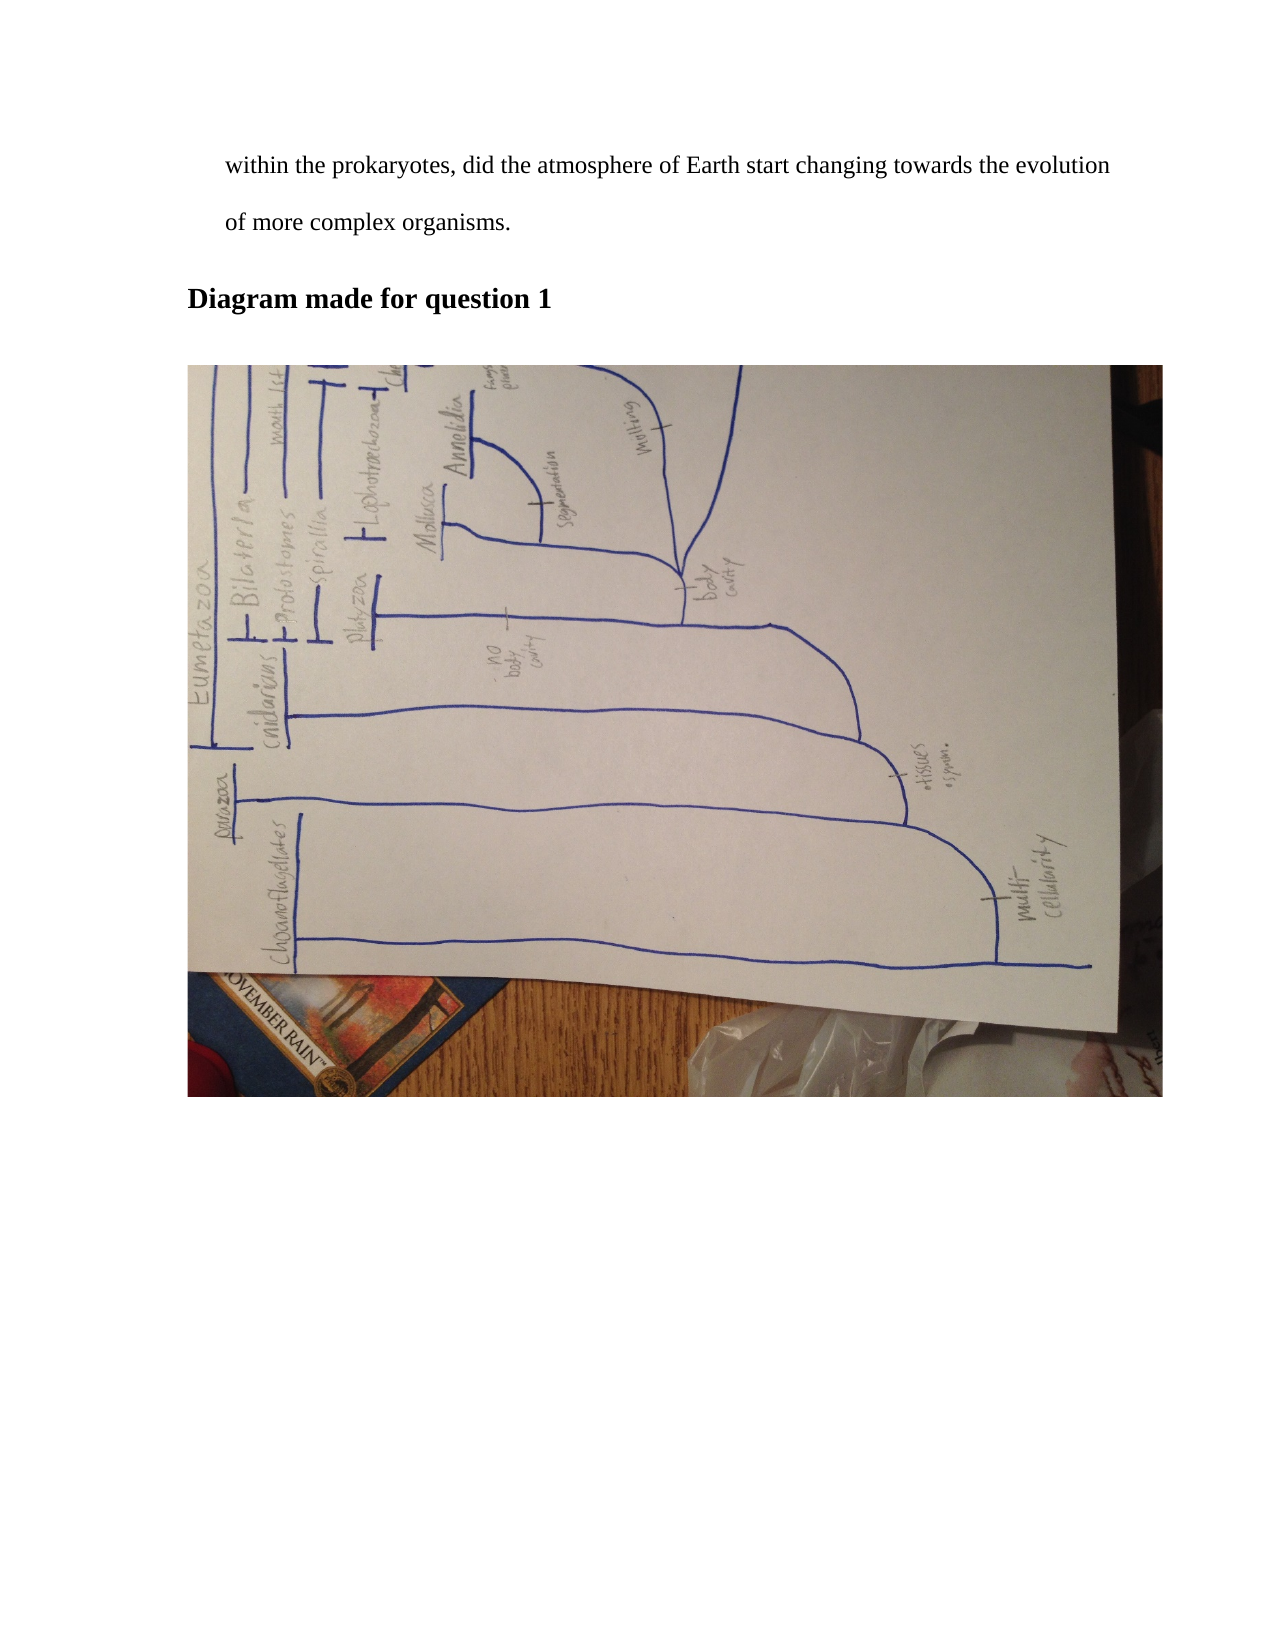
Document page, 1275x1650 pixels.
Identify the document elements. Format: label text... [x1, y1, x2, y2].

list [187, 150, 1125, 236]
picture [187, 365, 1163, 1097]
text Diagram made for question 1 [187, 282, 1125, 315]
